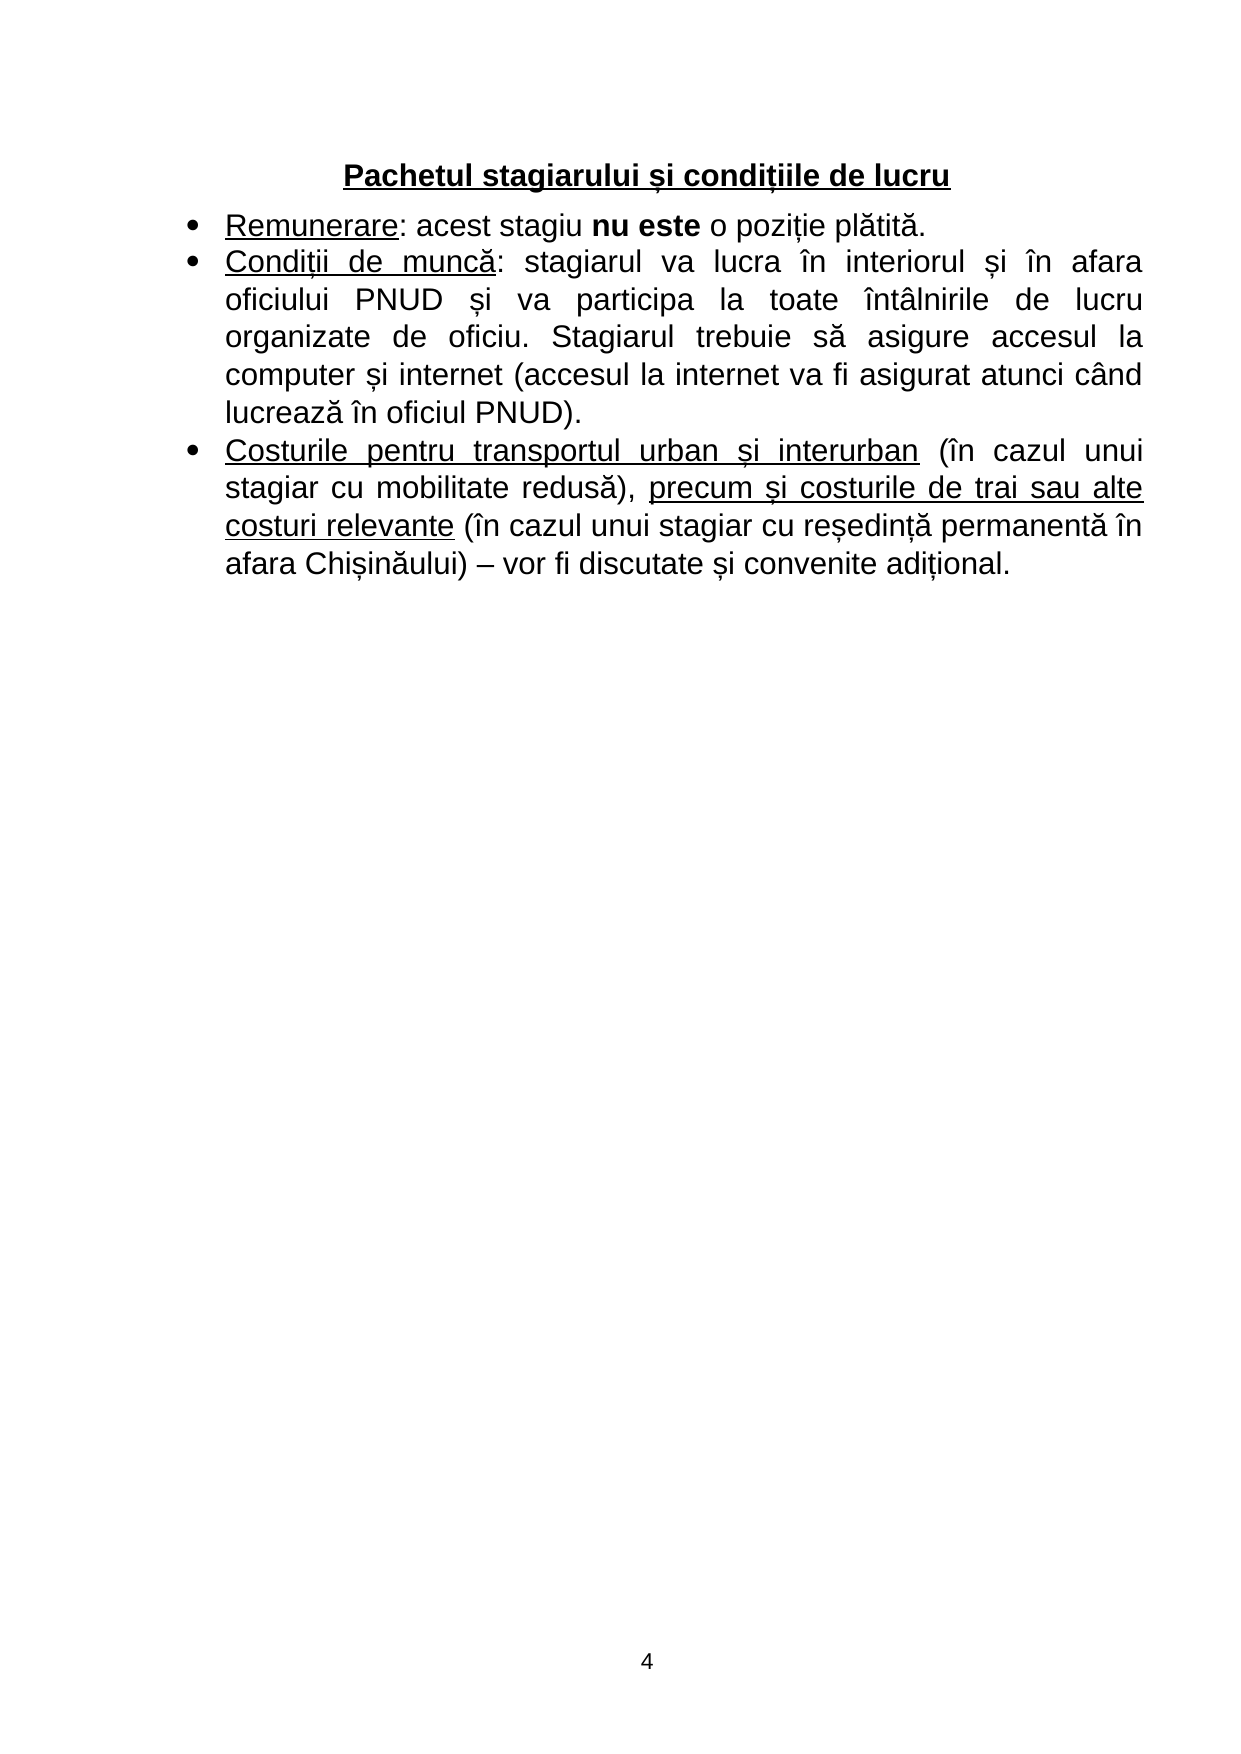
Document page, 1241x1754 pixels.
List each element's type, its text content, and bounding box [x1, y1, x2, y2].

list Condiții de muncă: stagiarul va lucra în interiorul și în afara oficiului PNUD și va participa la toate întâlnirile de lucru organizate de oficiu. Stagiarul trebuie să asigure accesul la computer și internet (accesul la internet va fi asigurat atunci când lucrează în oficiul PNUD). [187, 243, 1144, 430]
list Costurile pentru transportul urban și interurban (în cazul unui stagiar cu mobilitate redusă), precum și costurile de trai sau alte costuri relevante (în cazul unui stagiar cu reședință permanentă în afara Chișinăului) – vor fi discutate și convenite adițional. [187, 432, 1144, 581]
text Pachetul stagiarului și condițiile de lucru [150, 157, 1144, 192]
list Remunerare: acest stagiu nu este o poziție plătită. [187, 207, 1144, 243]
